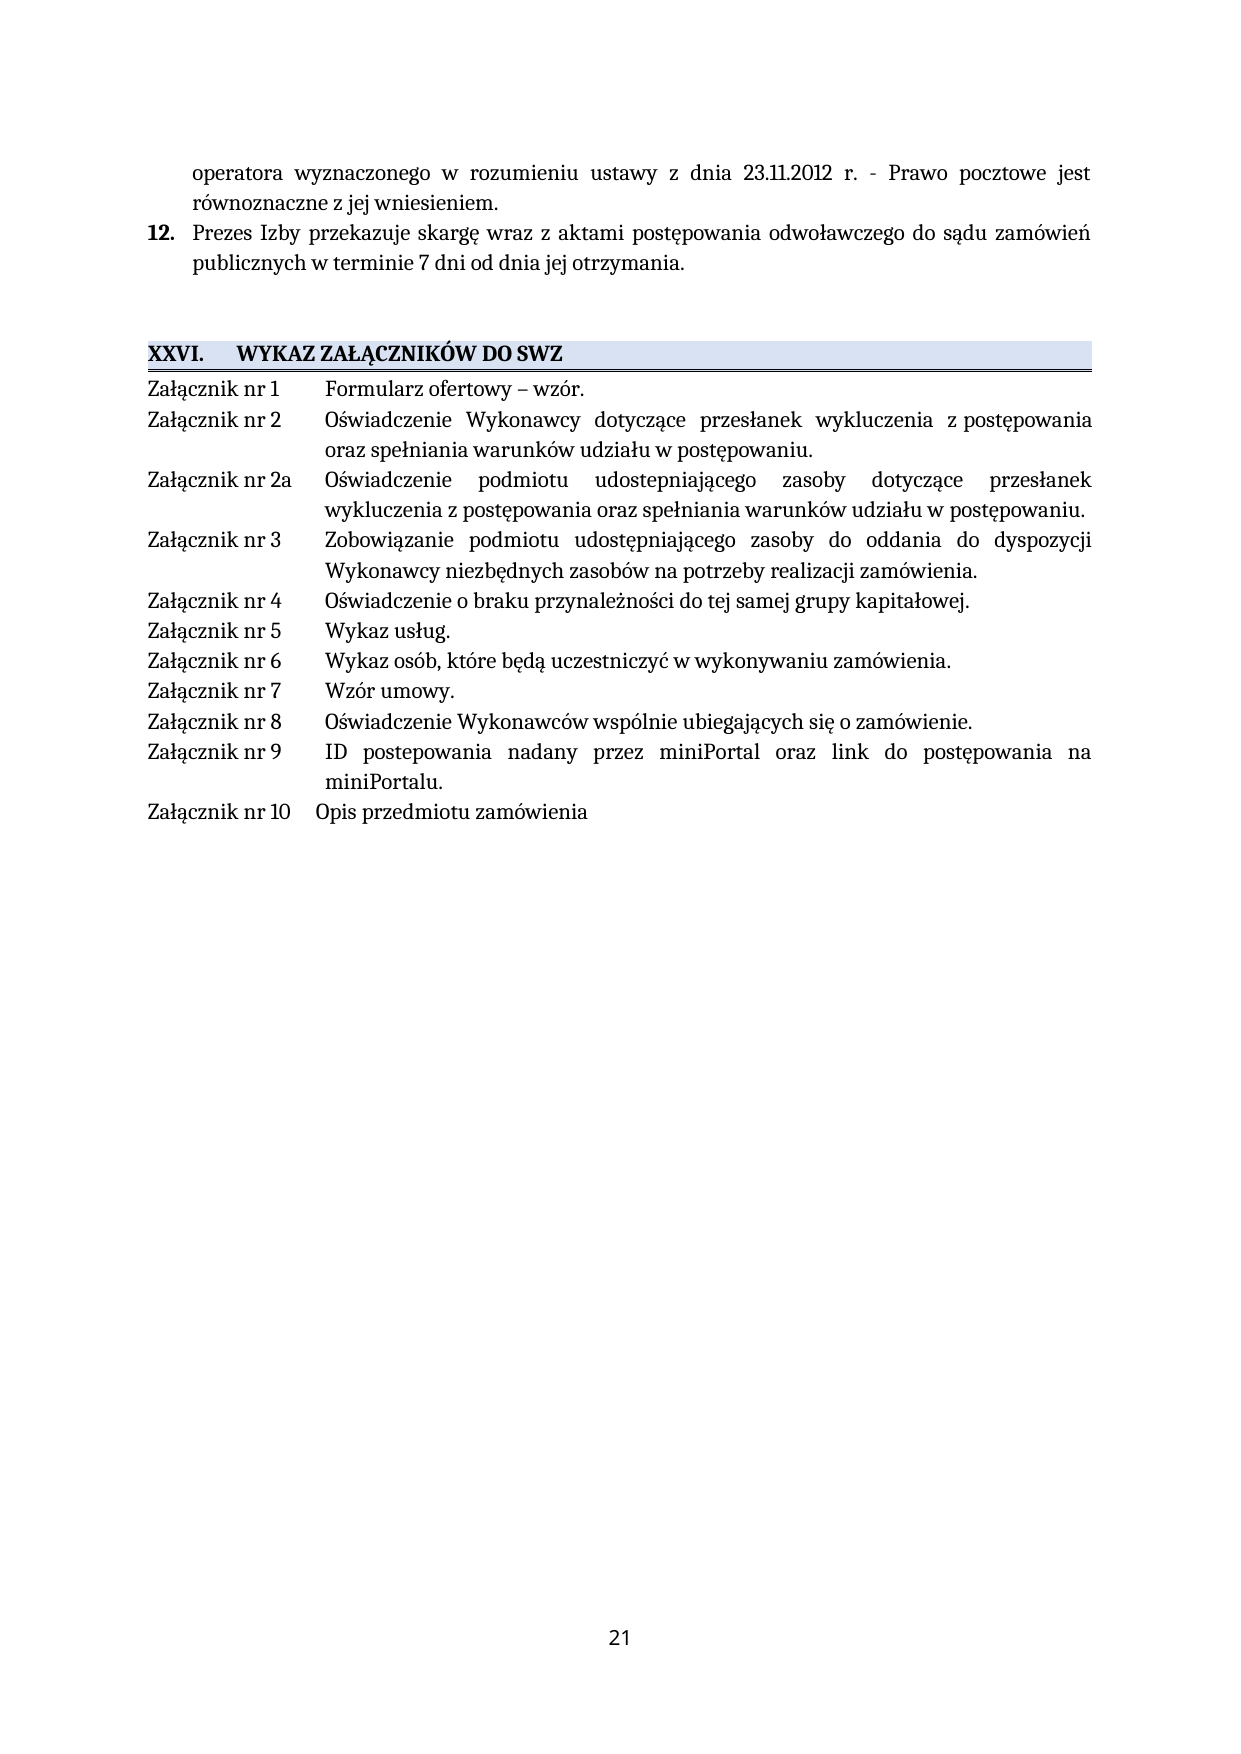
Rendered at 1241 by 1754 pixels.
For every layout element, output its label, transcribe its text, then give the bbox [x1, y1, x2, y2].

text Załącznik nr 10 Opis przedmiotu zamówienia [148, 799, 1092, 825]
list XXVI. WYKAZ ZAŁĄCZNIKÓW DO SWZ [148, 341, 1092, 369]
text Załącznik nr 2 Oświadczenie Wykonawcy dotyczące przesłanek wykluczenia z postępowania oraz spełniania warunków udziału w postępowaniu. [148, 406, 1092, 463]
text Załącznik nr 3 Zobowiązanie podmiotu udostępniającego zasoby do oddania do dyspozycji Wykonawcy niezbędnych zasobów na potrzeby realizacji zamówienia. [148, 527, 1092, 584]
text Załącznik nr 7 Wzór umowy. [148, 678, 1092, 704]
text Załącznik nr 1 Formularz ofertowy – wzór. [148, 376, 1092, 402]
text Załącznik nr 5 Wykaz usług. [148, 618, 1092, 644]
text 12. Prezes Izby przekazuje skargę wraz z aktami postępowania odwoławczego do sądu zamówień publicznych w terminie 7 dni od dnia jej otrzymania. [148, 220, 1092, 276]
text Załącznik nr 4 Oświadczenie o braku przynależności do tej samej grupy kapitałowej. [148, 588, 1092, 614]
text Załącznik nr 8 Oświadczenie Wykonawców wspólnie ubiegających się o zamówienie. [148, 708, 1092, 735]
text Załącznik nr 2a Oświadczenie podmiotu udostepniającego zasoby dotyczące przesłanek wykluczenia z postępowania oraz spełniania warunków udziału w postępowaniu. [148, 467, 1092, 523]
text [148, 159, 1092, 216]
text Załącznik nr 9 ID postepowania nadany przez miniPortal oraz link do postępowania na miniPortalu. [148, 739, 1092, 795]
text Załącznik nr 6 Wykaz osób, które będą uczestniczyć w wykonywaniu zamówienia. [148, 648, 1092, 674]
